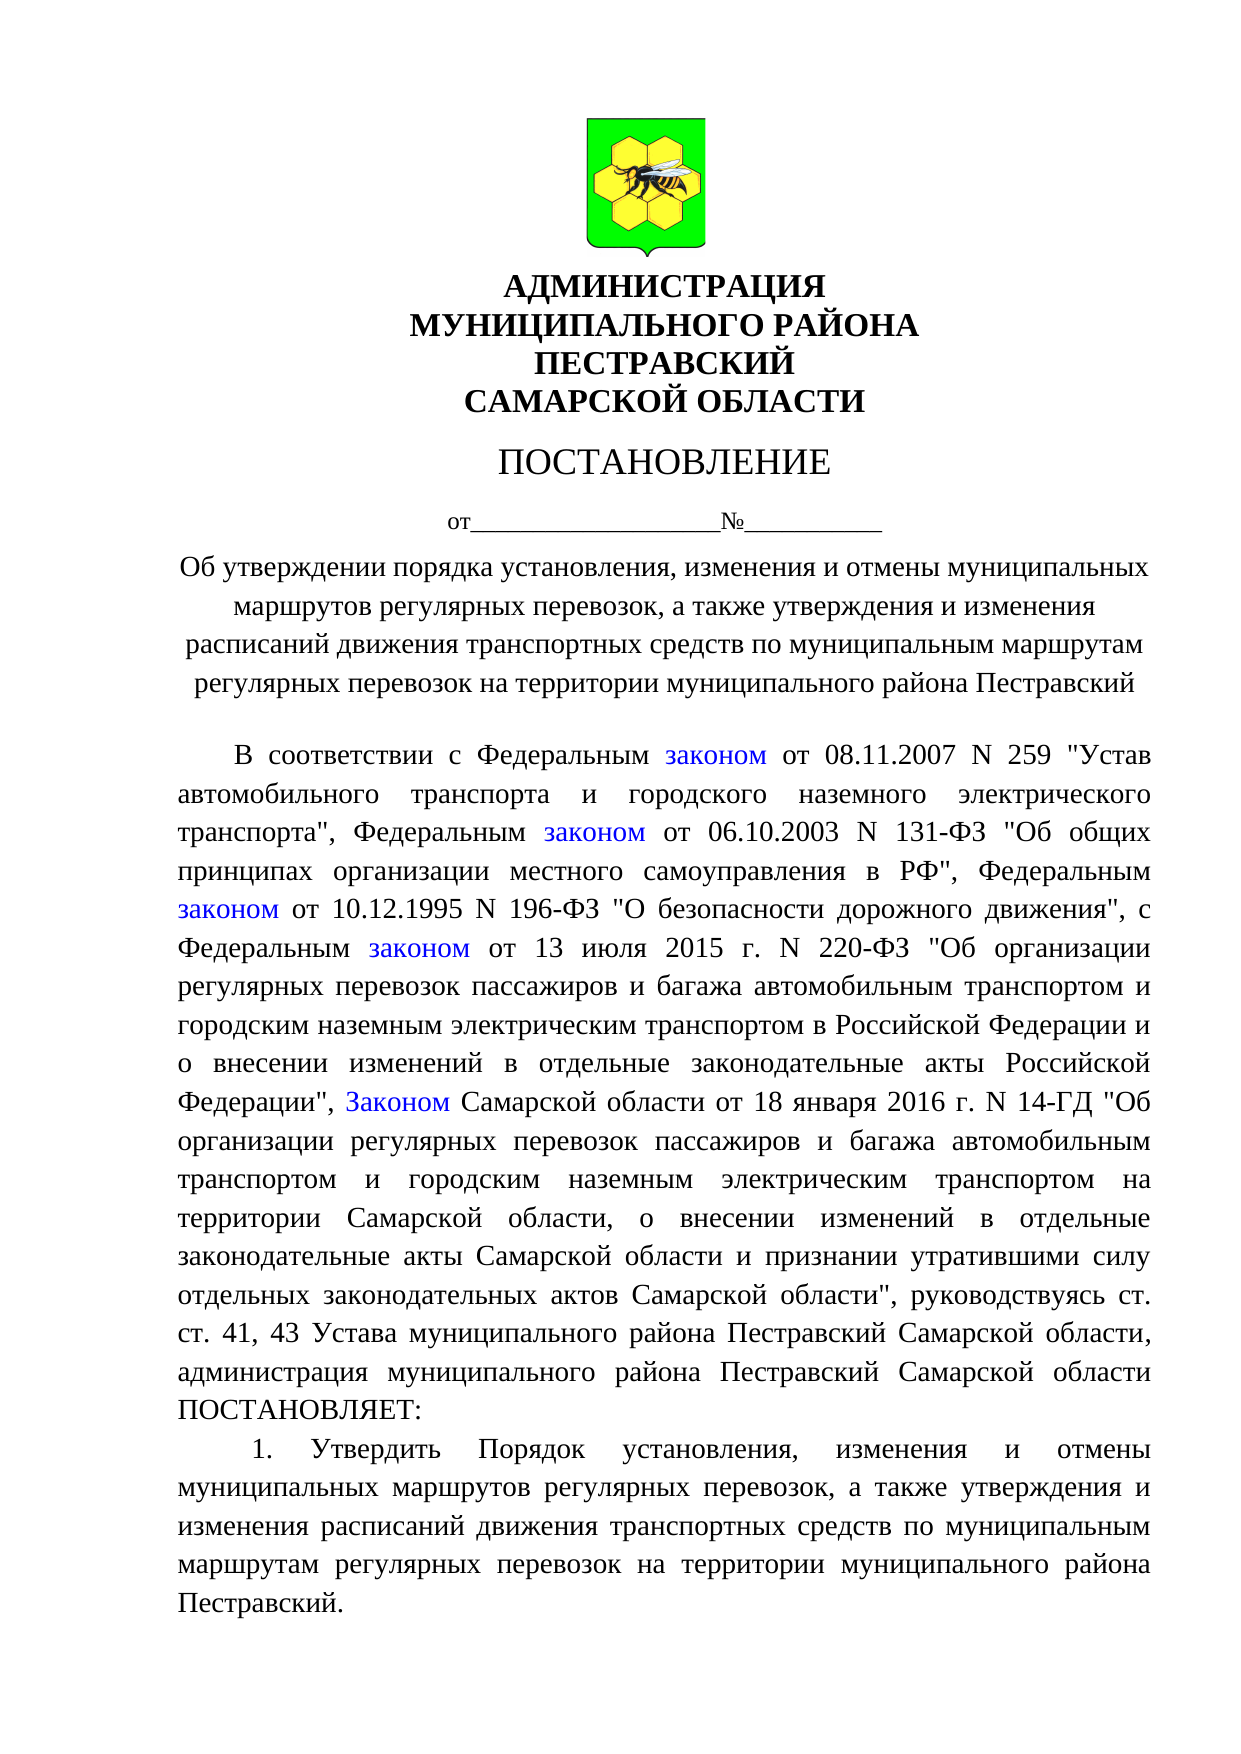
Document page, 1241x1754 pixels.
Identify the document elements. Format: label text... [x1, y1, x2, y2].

text В соответствии с Федеральным законом от 08.11.2007 N 259 "Устав автомобильного транспорта и городского наземного электрического транспорта", Федеральным законом от 06.10.2003 N 131-ФЗ "Об общих принципах организации местного самоуправления в РФ", Федеральным законом от 10.12.1995 N 196-ФЗ "О безопасности дорожного движения", с Федеральным законом от 13 июля 2015 г. N 220-ФЗ "Об организации регулярных перевозок пассажиров и багажа автомобильным транспортом и городским наземным электрическим транспортом в Российской Федерации и о внесении изменений в отдельные законодательные акты Российской Федерации", Законом Самарской области от 18 января 2016 г. N 14-ГД "Об организации регулярных перевозок пассажиров и багажа автомобильным транспортом и городским наземным электрическим транспортом на территории Самарской области, о внесении изменений в отдельные законодательные акты Самарской области и признании утратившими силу отдельных законодательных актов Самарской области", руководствуясь ст. ст. 41, 43 Устава муниципального района Пестравский Самарской области, администрация муниципального района Пестравский Самарской области ПОСТАНОВЛЯЕТ: [177, 737, 1152, 1426]
subtitle МУНИЦИПАЛЬНОГО РАЙОНА [177, 305, 1152, 343]
text 1. Утвердить Порядок установления, изменения и отмены муниципальных маршрутов регулярных перевозок, а также утверждения и изменения расписаний движения транспортных средств по муниципальным маршрутам регулярных перевозок на территории муниципального района Пестравский. [177, 1431, 1152, 1619]
text от____________________№___________ [177, 506, 1152, 535]
text АДМИНИСТРАЦИЯ [177, 267, 1152, 305]
text САМАРСКОЙ ОБЛАСТИ [177, 382, 1152, 420]
text ПОСТАНОВЛЕНИЕ [177, 439, 1152, 482]
text Об утверждении порядка установления, изменения и отмены муниципальных маршрутов регулярных перевозок, а также утверждения и изменения расписаний движения транспортных средств по муниципальным маршрутам регулярных перевозок на территории муниципального района Пестравский [177, 549, 1152, 699]
picture [586, 118, 706, 257]
subtitle ПЕСТРАВСКИЙ [177, 343, 1152, 382]
